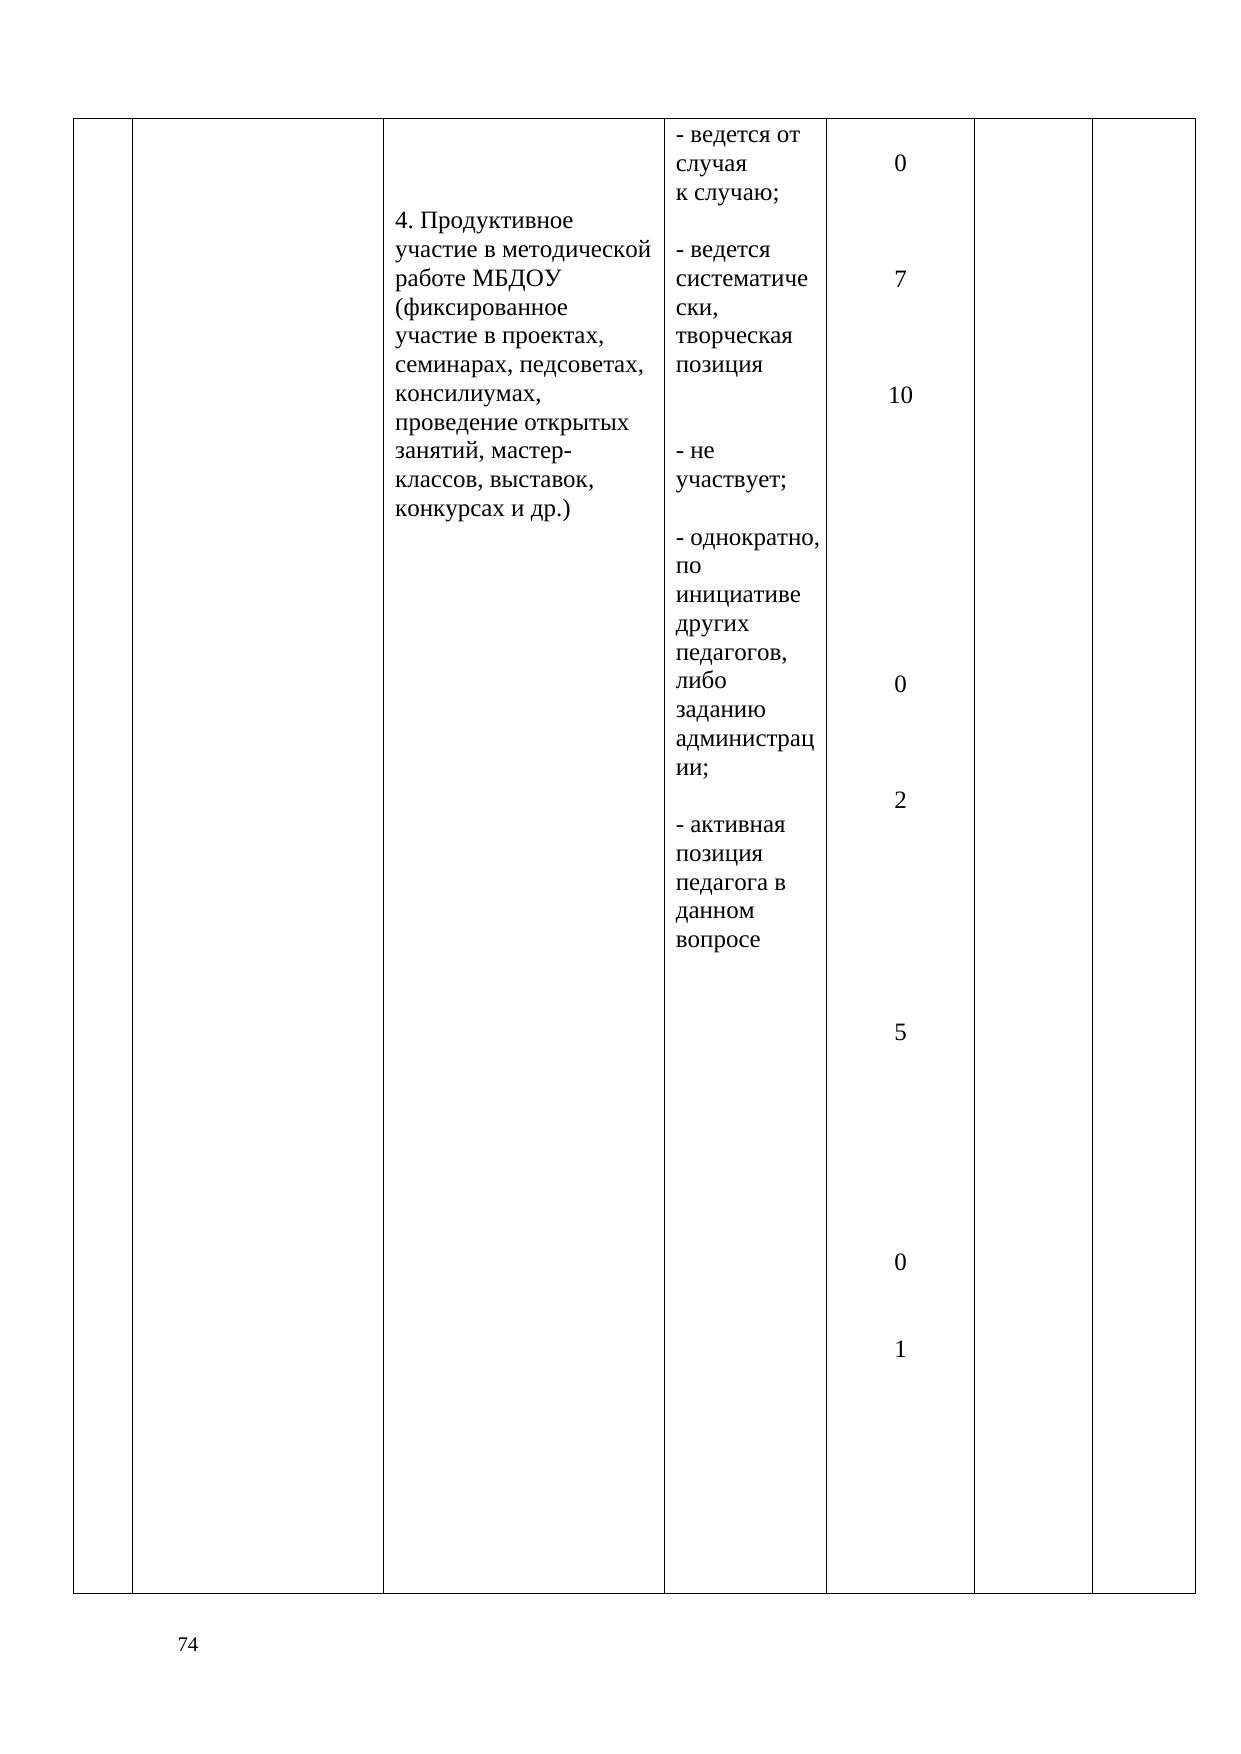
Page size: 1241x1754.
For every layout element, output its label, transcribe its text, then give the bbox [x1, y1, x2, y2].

table_cell 2 [74, 119, 132, 1593]
table_cell [975, 119, 1092, 1593]
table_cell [827, 119, 974, 1593]
table_cell [1093, 119, 1195, 1593]
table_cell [384, 119, 664, 1593]
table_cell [665, 119, 826, 1593]
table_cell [133, 119, 383, 1593]
